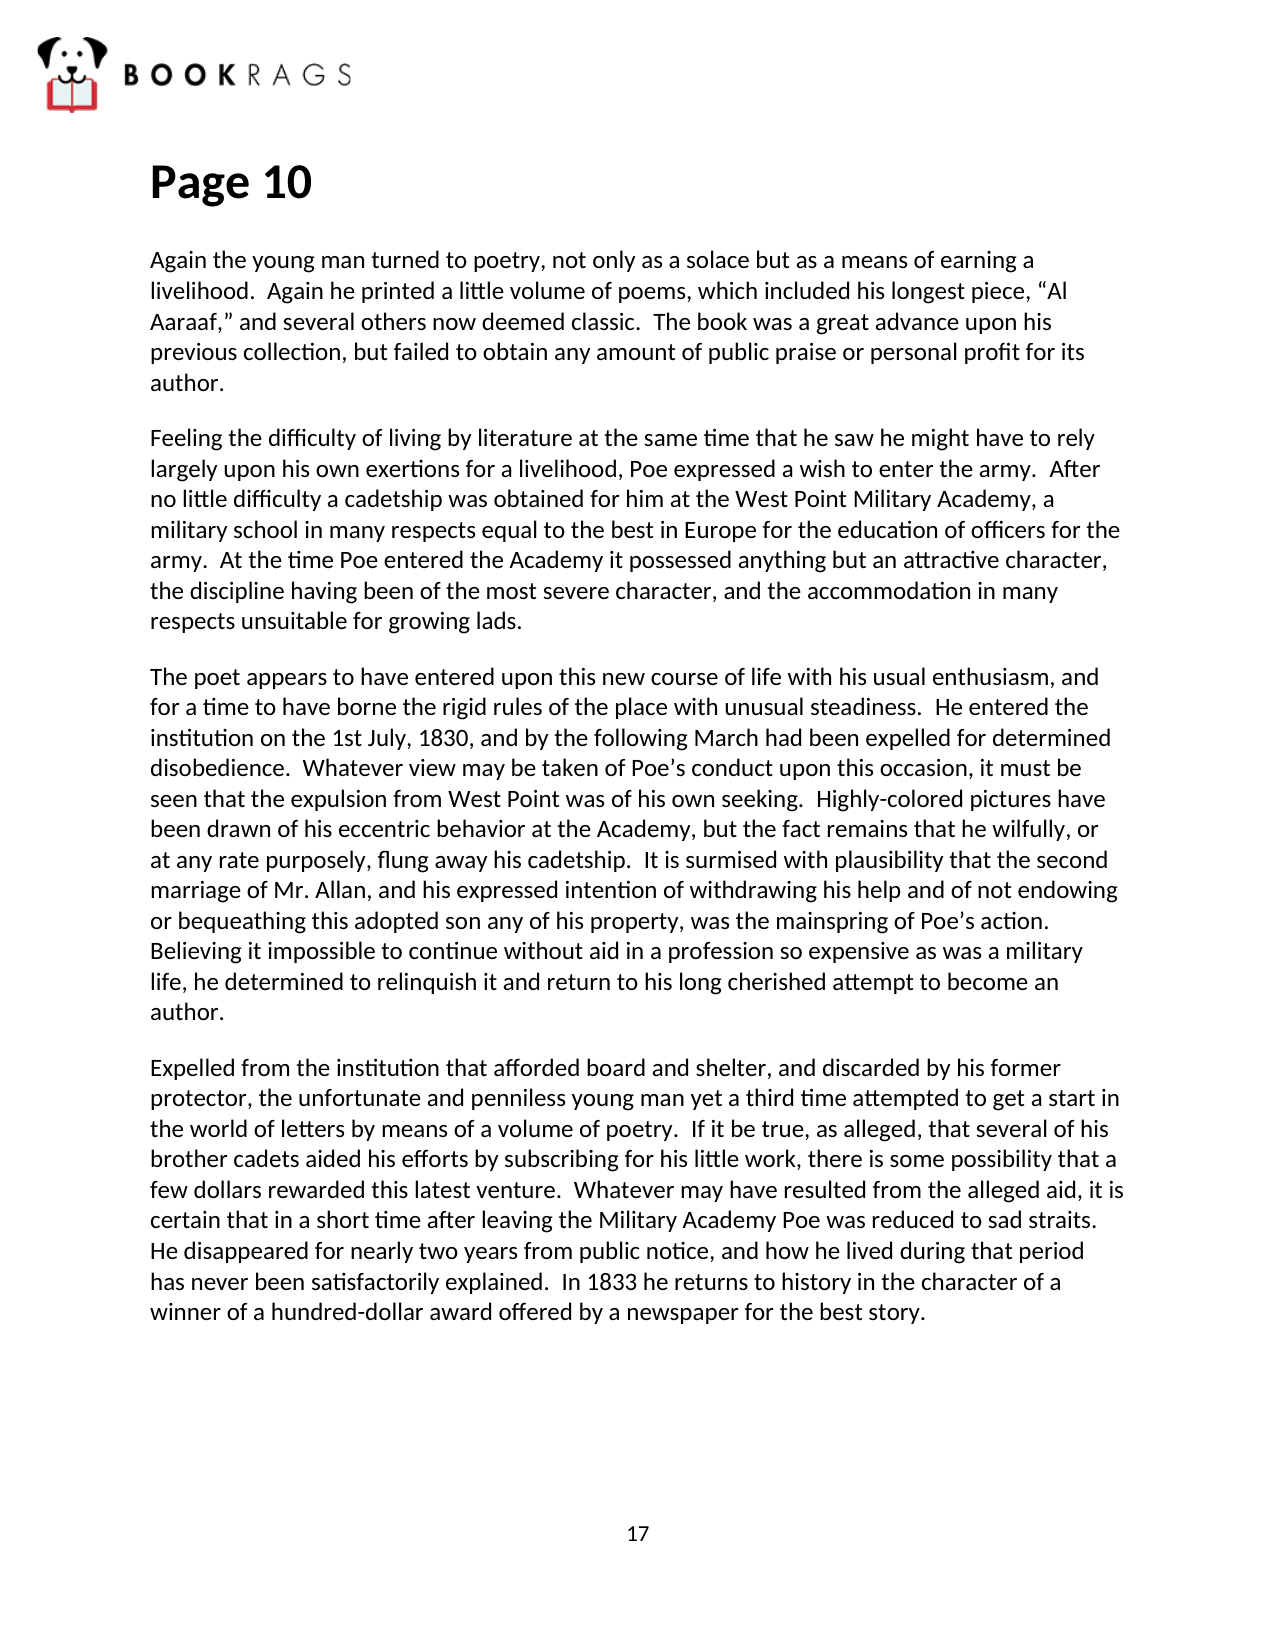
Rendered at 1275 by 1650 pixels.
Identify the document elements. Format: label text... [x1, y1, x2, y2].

text The poet appears to have entered upon this new course of life with his usual enthusiasm, and for a time to have borne the rigid rules of the place with unusual steadiness. He entered the institution on the 1st July, 1830, and by the following March had been expelled for determined disobedience. Whatever view may be taken of Poe’s conduct upon this occasion, it must be seen that the expulsion from West Point was of his own seeking. Highly-colored pictures have been drawn of his eccentric behavior at the Academy, but the fact remains that he wilfully, or at any rate purposely, flung away his cadetship. It is surmised with plausibility that the second marriage of Mr. Allan, and his expressed intention of withdrawing his help and of not endowing or bequeathing this adopted son any of his property, was the mainspring of Poe’s action. Believing it impossible to continue without aid in a profession so expensive as was a military life, he determined to relinquish it and return to his long cherished attempt to become an author. [150, 661, 1125, 1027]
text Again the young man turned to poetry, not only as a solace but as a means of earning a livelihood. Again he printed a little volume of poems, which included his longest piece, “Al Aaraaf,” and several others now deemed classic. The book was a great advance upon his previous collection, but failed to obtain any amount of public praise or personal profit for its author. [150, 244, 1125, 397]
text Feeling the difficulty of living by literature at the same time that he saw he might have to rely largely upon his own exertions for a livelihood, Poe expressed a wish to enter the army. After no little difficulty a cadetship was obtained for him at the West Point Military Academy, a military school in many respects equal to the best in Europe for the education of officers for the army. At the time Poe entered the Academy it possessed anything but an attractive character, the discipline having been of the most severe character, and the accommodation in many respects unsuitable for growing lads. [150, 422, 1125, 636]
picture [37, 37, 351, 113]
text Expelled from the institution that afforded board and shelter, and discarded by his former protector, the unfortunate and penniless young man yet a third time attempted to get a start in the world of letters by means of a volume of poetry. If it be true, as alleged, that several of his brother cadets aided his efforts by subscribing for his little work, there is some possibility that a few dollars rewarded this latest venture. Whatever may have resulted from the alleged aid, it is certain that in a short time after leaving the Military Academy Poe was reduced to sad straits. He disappeared for nearly two years from public notice, and how he lived during that period has never been satisfactorily explained. In 1833 he returns to history in the character of a winner of a hundred-dollar award offered by a newspaper for the best story. [150, 1052, 1125, 1327]
text Page 10 [150, 150, 1125, 211]
